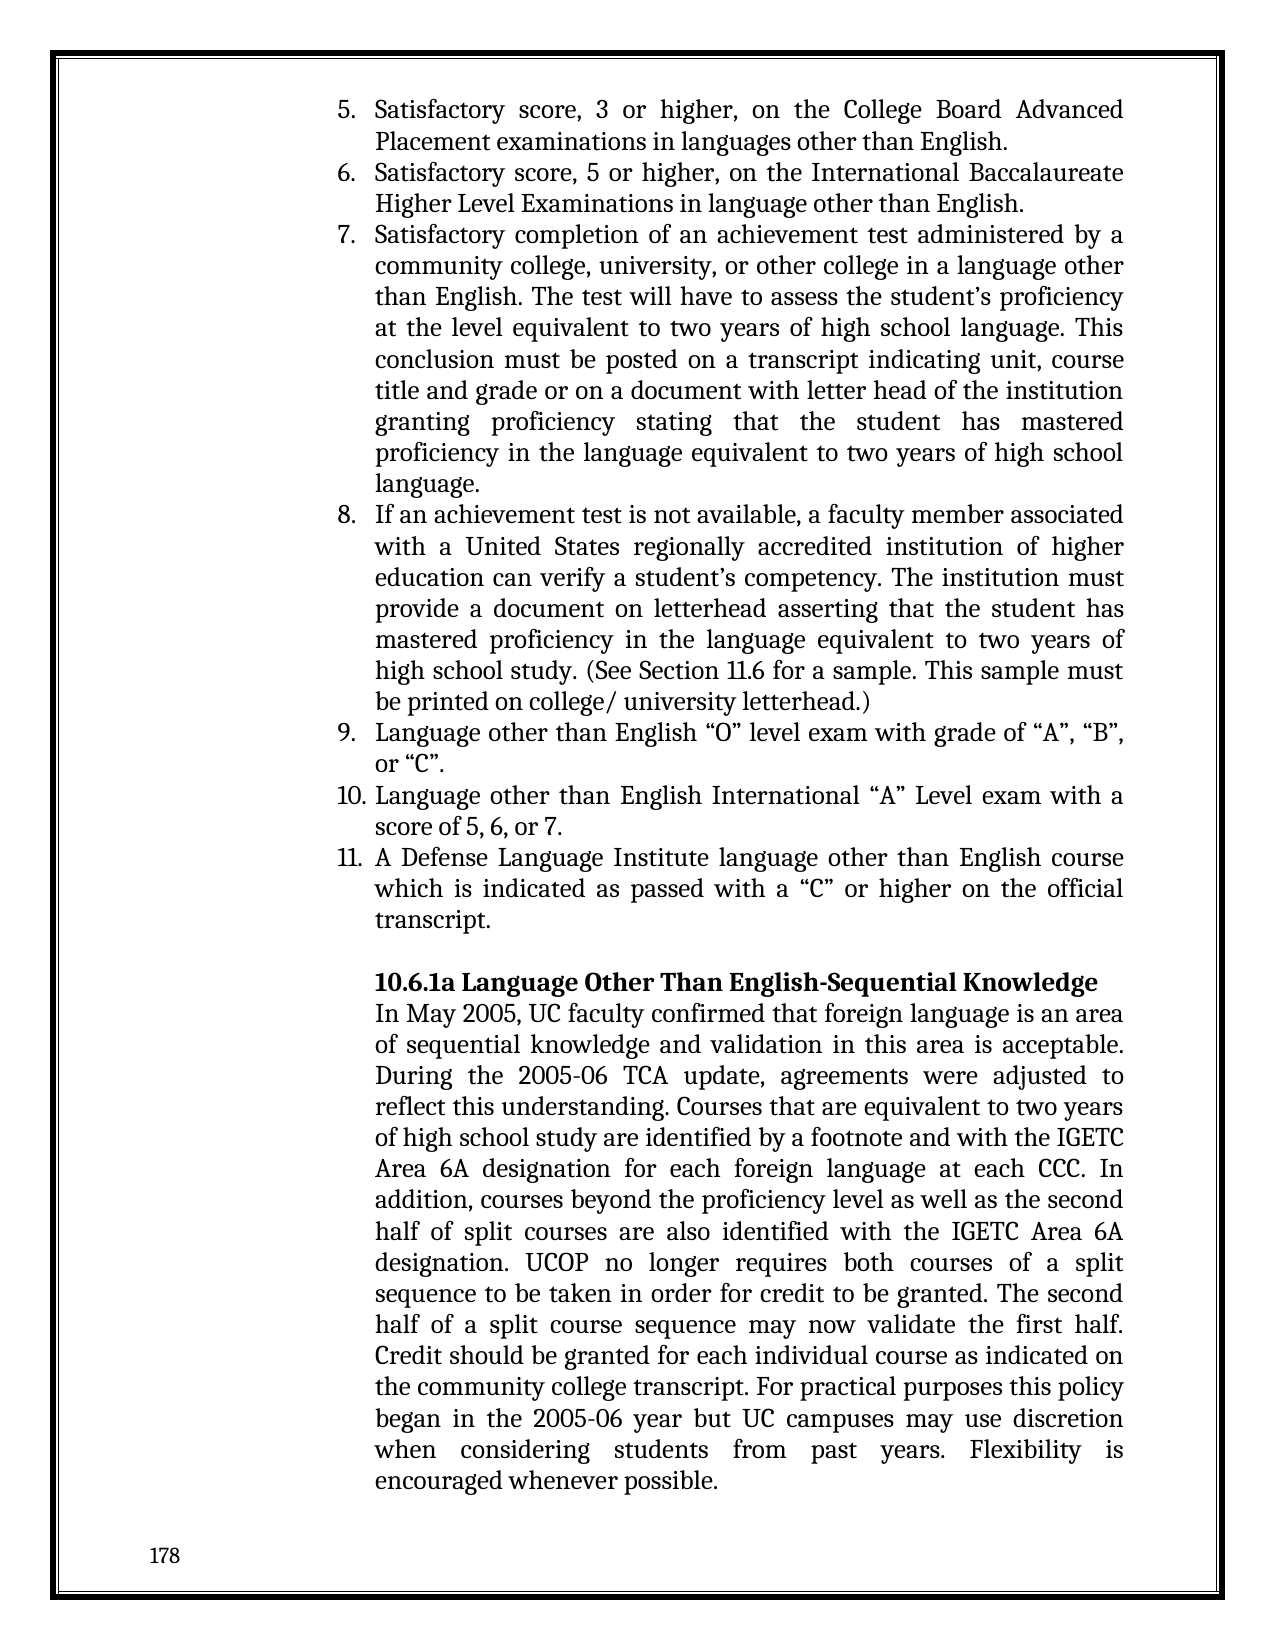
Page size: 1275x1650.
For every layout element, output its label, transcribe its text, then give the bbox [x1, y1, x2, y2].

list A Defense Language Institute language other than English course which is indicated as passed with a “C” or higher on the official transcript. [337, 842, 1125, 935]
text In May 2005, UC faculty confirmed that foreign language is an area of sequential knowledge and validation in this area is acceptable. During the 2005-06 TCA update, agreements were adjusted to reflect this understanding. Courses that are equivalent to two years of high school study are identified by a footnote and with the IGETC Area 6A designation for each foreign language at each CCC. In addition, courses beyond the proficiency level as well as the second half of split courses are also identified with the IGETC Area 6A designation. UCOP no longer requires both courses of a split sequence to be taken in order for credit to be granted. The second half of a split course sequence may now validate the first half. Credit should be granted for each individual course as indicated on the community college transcript. For practical purposes this policy began in the 2005-06 year but UC campuses may use discretion when considering students from past years. Flexibility is encouraged whenever possible. [375, 998, 1125, 1496]
list Language other than English “O” level exam with grade of “A”, “B”, or “C”. [337, 717, 1125, 780]
list Satisfactory score, 3 or higher, on the College Board Advanced Placement examinations in languages other than English. [337, 94, 1125, 157]
text 10.6.1a Language Other Than English-Sequential Knowledge [375, 967, 1125, 998]
list If an achievement test is not available, a faculty member associated with a United States regionally accredited institution of higher education can verify a student’s competency. The institution must provide a document on letterhead asserting that the student has mastered proficiency in the language equivalent to two years of high school study. (See Section 11.6 for a sample. This sample must be printed on college/ university letterhead.) [337, 499, 1125, 717]
list Satisfactory score, 5 or higher, on the International Baccalaureate Higher Level Examinations in language other than English. [337, 157, 1125, 219]
list Language other than English International “A” Level exam with a score of 5, 6, or 7. [337, 780, 1125, 842]
list Satisfactory completion of an achievement test administered by a community college, university, or other college in a language other than English. The test will have to assess the student’s proficiency at the level equivalent to two years of high school language. This conclusion must be posted on a transcript indicating unit, course title and grade or on a document with letter head of the institution granting proficiency stating that the student has mastered proficiency in the language equivalent to two years of high school language. [337, 219, 1125, 499]
